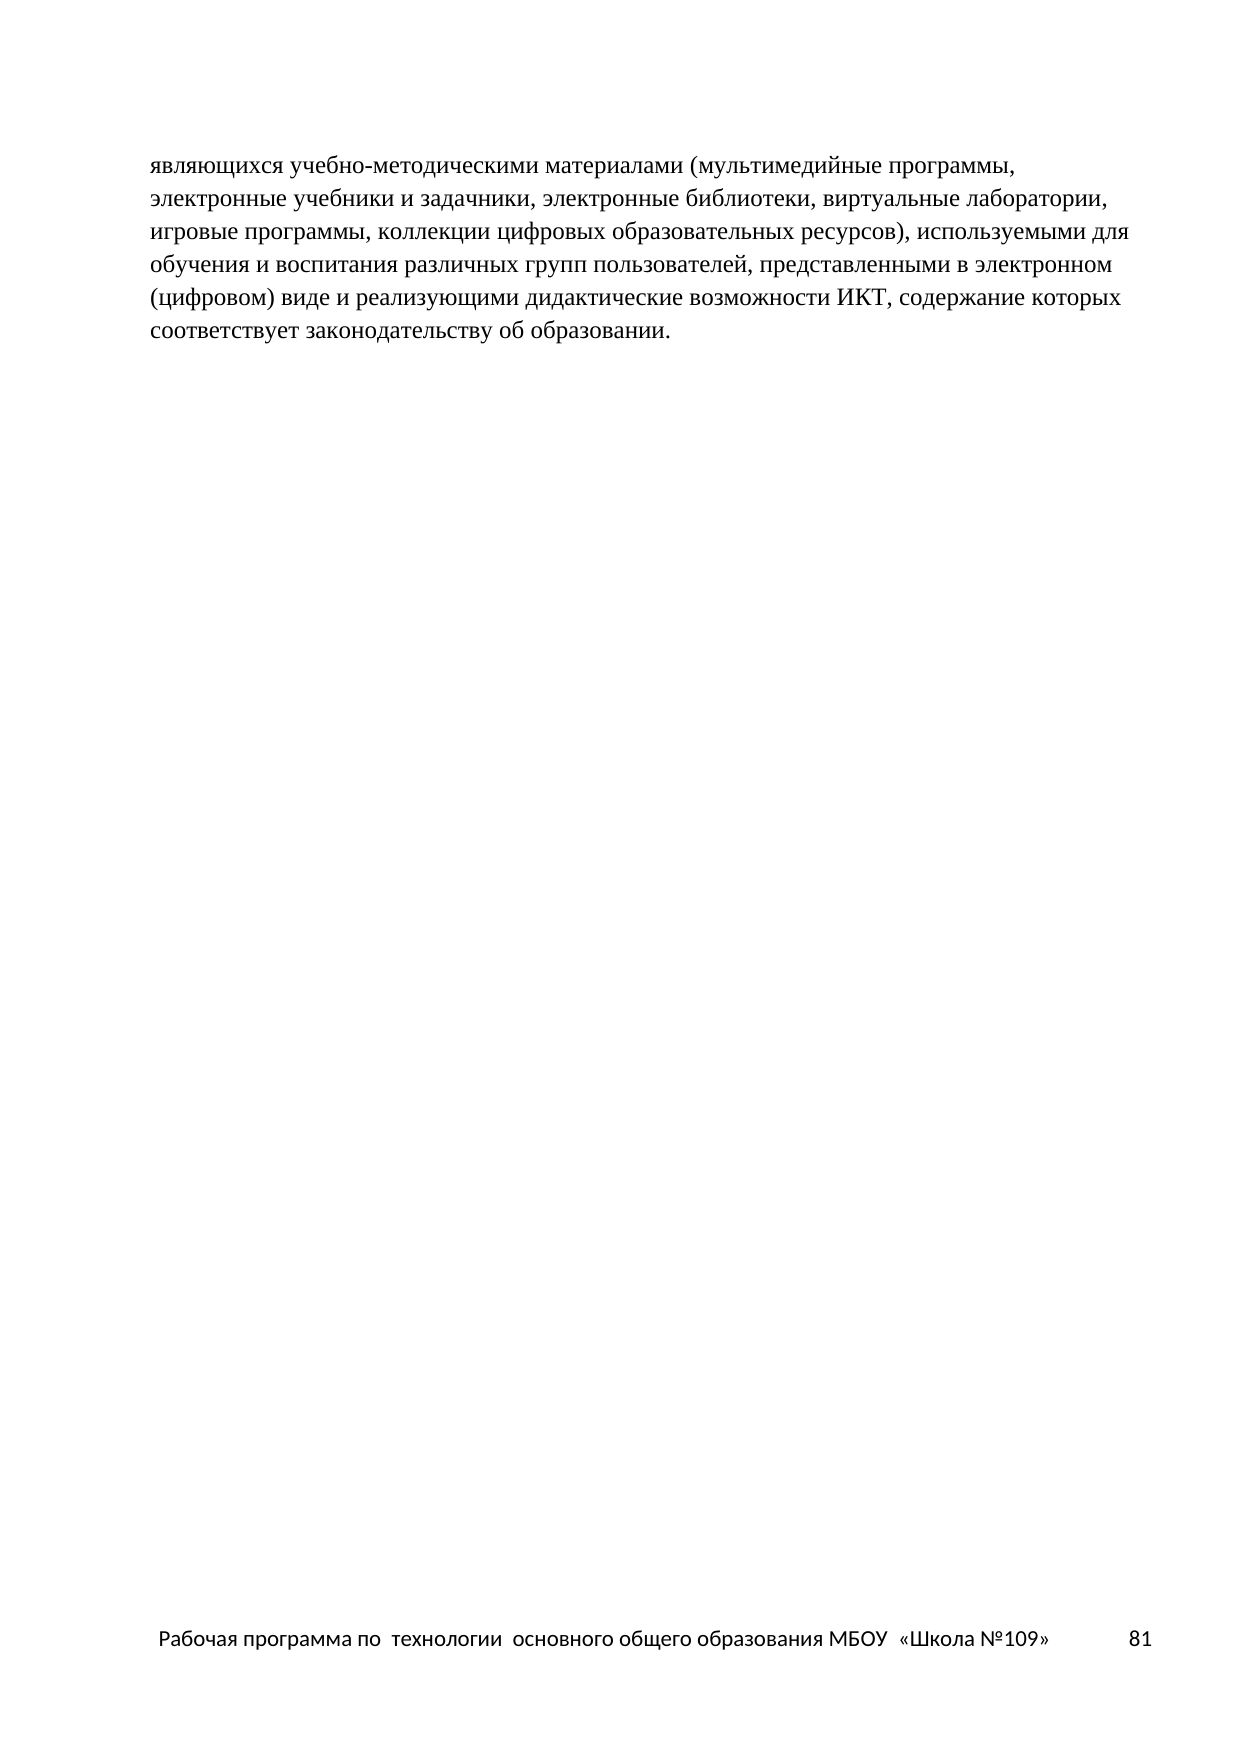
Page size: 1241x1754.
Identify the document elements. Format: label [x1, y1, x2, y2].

text [150, 150, 1152, 344]
